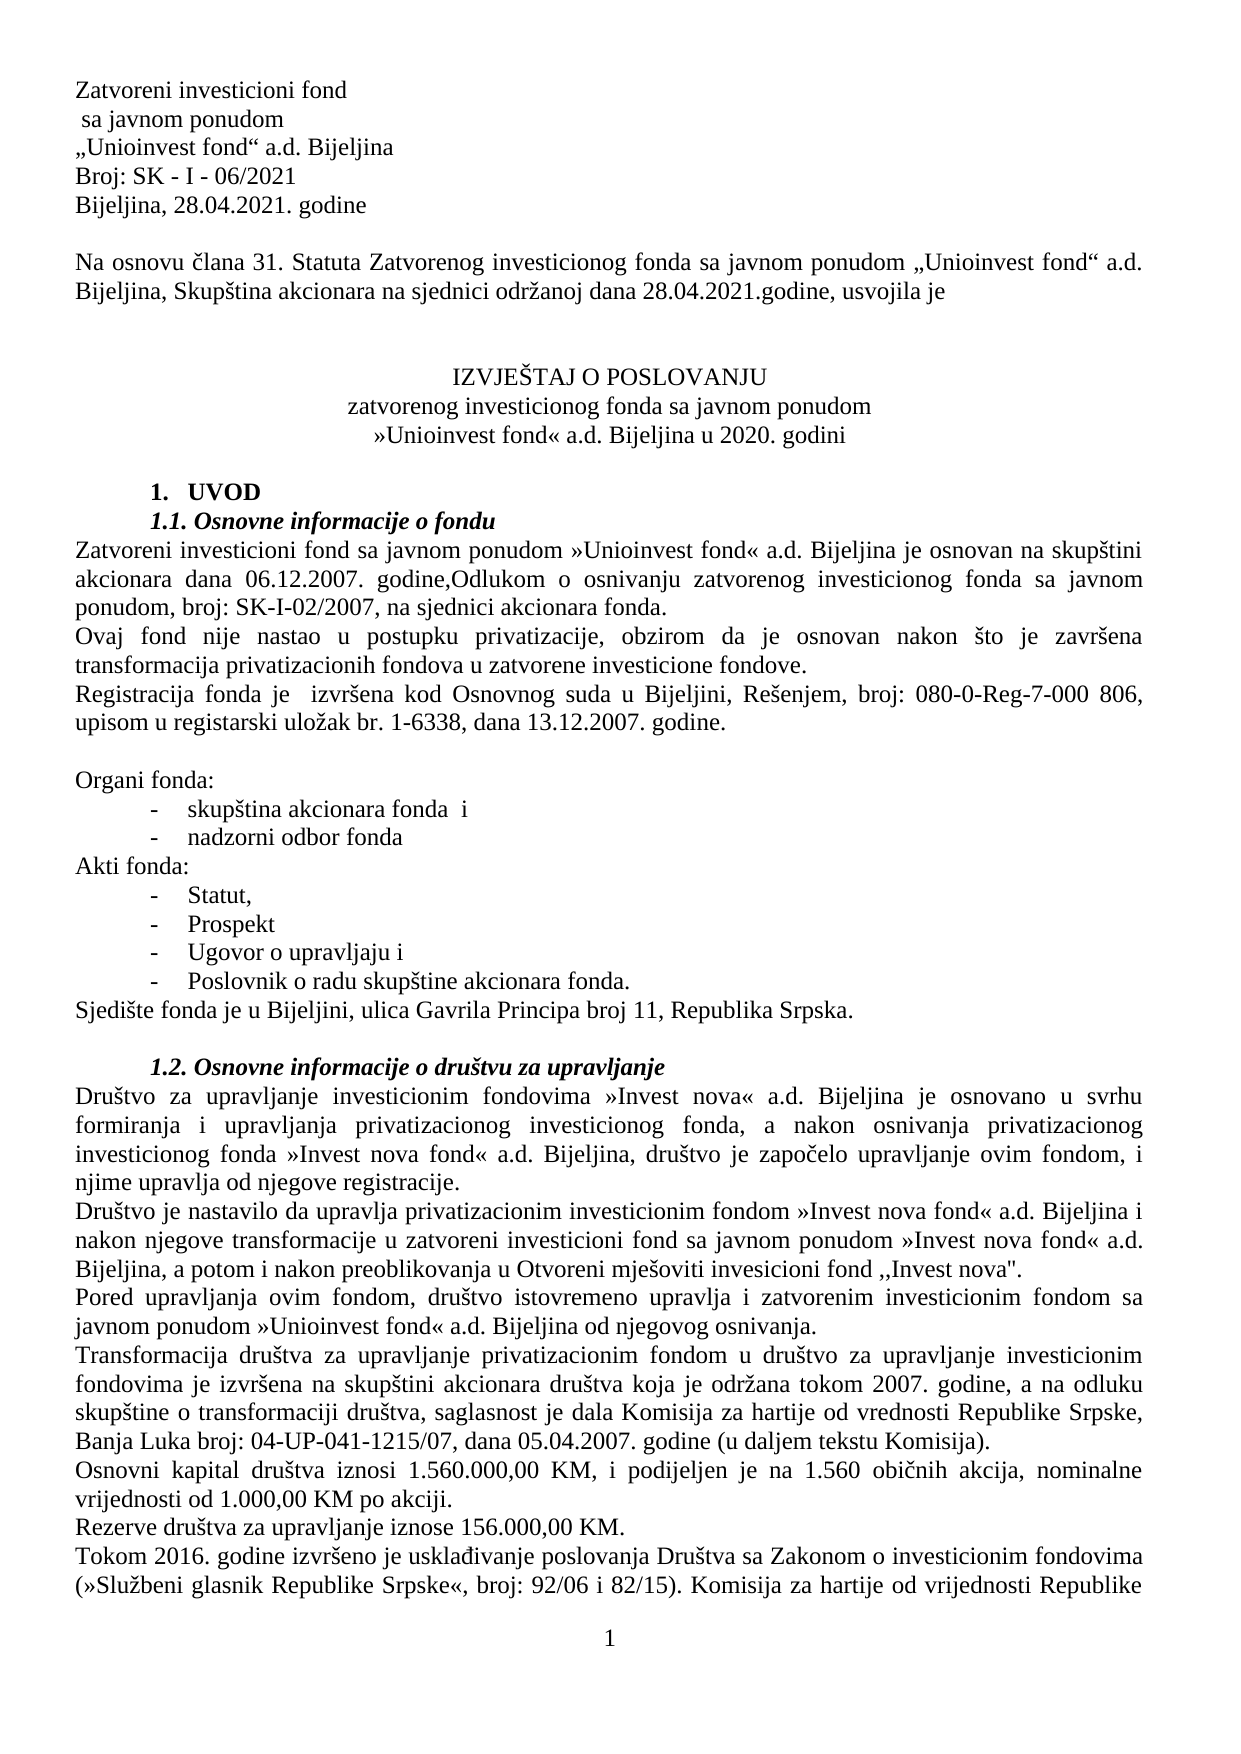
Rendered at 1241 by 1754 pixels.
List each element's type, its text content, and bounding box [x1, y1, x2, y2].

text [75, 1541, 1144, 1599]
list Statut, [150, 880, 1144, 909]
text sa javnom ponudom [75, 104, 1144, 132]
text Društvo za upravljanje investicionim fondovima »Invest nova« a.d. Bijeljina je osnovano u svrhu formiranja i upravljanja privatizacionog investicionog fonda, a nakon osnivanja privatizacionog investicionog fonda »Invest nova fond« a.d. Bijeljina, društvo je započelo upravljanje ovim fondom, i njime upravlja od njegove registracije. [75, 1081, 1144, 1196]
list UVOD [150, 477, 1144, 506]
text Društvo je nastavilo da upravlja privatizacionim investicionim fondom »Invest nova fond« a.d. Bijeljina i nakon njegove transformacije u zatvoreni investicioni fond sa javnom ponudom »Invest nova fond« a.d. Bijeljina, a potom i nakon preoblikovanja u Otvoreni mješoviti invesicioni fond ,,Invest nova''. [75, 1196, 1144, 1282]
text Broj: SK - I - 06/2021 [75, 161, 1144, 190]
list nadzorni odbor fonda [150, 822, 1144, 851]
text Sjedište fonda je u Bijeljini, ulica Gavrila Principa broj 11, Republika Srpska. [75, 995, 1144, 1024]
text »Unioinvest fond« a.d. Bijeljina u 2020. godini [75, 420, 1144, 449]
text Zatvoreni investicioni fond sa javnom ponudom »Unioinvest fond« a.d. Bijeljina je osnovan na skupštini akcionara dana 06.12.2007. godine,Odlukom o osnivanju zatvorenog investicionog fonda sa javnom ponudom, broj: SK-I-02/2007, na sjednici akcionara fonda. [75, 535, 1144, 621]
text Pored upravljanja ovim fondom, društvo istovremeno upravlja i zatvorenim investicionim fondom sa javnom ponudom »Unioinvest fond« a.d. Bijeljina od njegovog osnivanja. [75, 1282, 1144, 1340]
text Osnovni kapital društva iznosi 1.560.000,00 KM, i podijeljen je na 1.560 običnih akcija, nominalne vrijednosti od 1.000,00 KM po akciji. [75, 1455, 1144, 1512]
list Ugovor o upravljaju i [150, 937, 1144, 966]
text Ovaj fond nije nastao u postupku privatizacije, obzirom da je osnovan nakon što je završena transformacija privatizacionih fondova u zatvorene investicione fondove. [75, 621, 1144, 679]
text IZVJEŠTAJ O POSLOVANJU [75, 362, 1144, 391]
text Akti fonda: [75, 851, 1144, 880]
list Osnovne informacije o društvu za upravljanje [150, 1052, 1144, 1081]
text Bijeljina, 28.04.2021. godine [75, 190, 1144, 219]
text Registracija fonda je izvršena kod Osnovnog suda u Bijeljini, Rešenjem, broj: 080-0-Reg-7-000 806, upisom u registarski uložak br. 1-6338, dana 13.12.2007. godine. [75, 679, 1144, 736]
list Prospekt [150, 909, 1144, 937]
text Rezerve društva za upravljanje iznose 156.000,00 KM. [75, 1512, 1144, 1541]
text „Unioinvest fond“ a.d. Bijeljina [75, 132, 1144, 161]
text Zatvoreni investicioni fond [75, 75, 1144, 104]
text Transformacija društva za upravljanje privatizacionim fondom u društvo za upravljanje investicionim fondovima je izvršena na skupštini akcionara društva koja je održana tokom 2007. godine, a na odluku skupštine o transformaciji društva, saglasnost je dala Komisija za hartije od vrednosti Republike Srpske, Banja Luka broj: 04-UP-041-1215/07, dana 05.04.2007. godine (u daljem tekstu Komisija). [75, 1340, 1144, 1455]
text zatvorenog investicionog fonda sa javnom ponudom [75, 391, 1144, 420]
list skupština akcionara fonda i [150, 794, 1144, 822]
text Na osnovu člana 31. Statuta Zatvorenog investicionog fonda sa javnom ponudom „Unioinvest fond“ a.d. Bijeljina, Skupština akcionara na sjednici održanoj dana 28.04.2021.godine, usvojila je [75, 247, 1144, 305]
text 1.1. Osnovne informacije o fondu [150, 506, 1144, 535]
list Poslovnik o radu skupštine akcionara fonda. [150, 966, 1144, 995]
text Organi fonda: [75, 765, 1144, 794]
